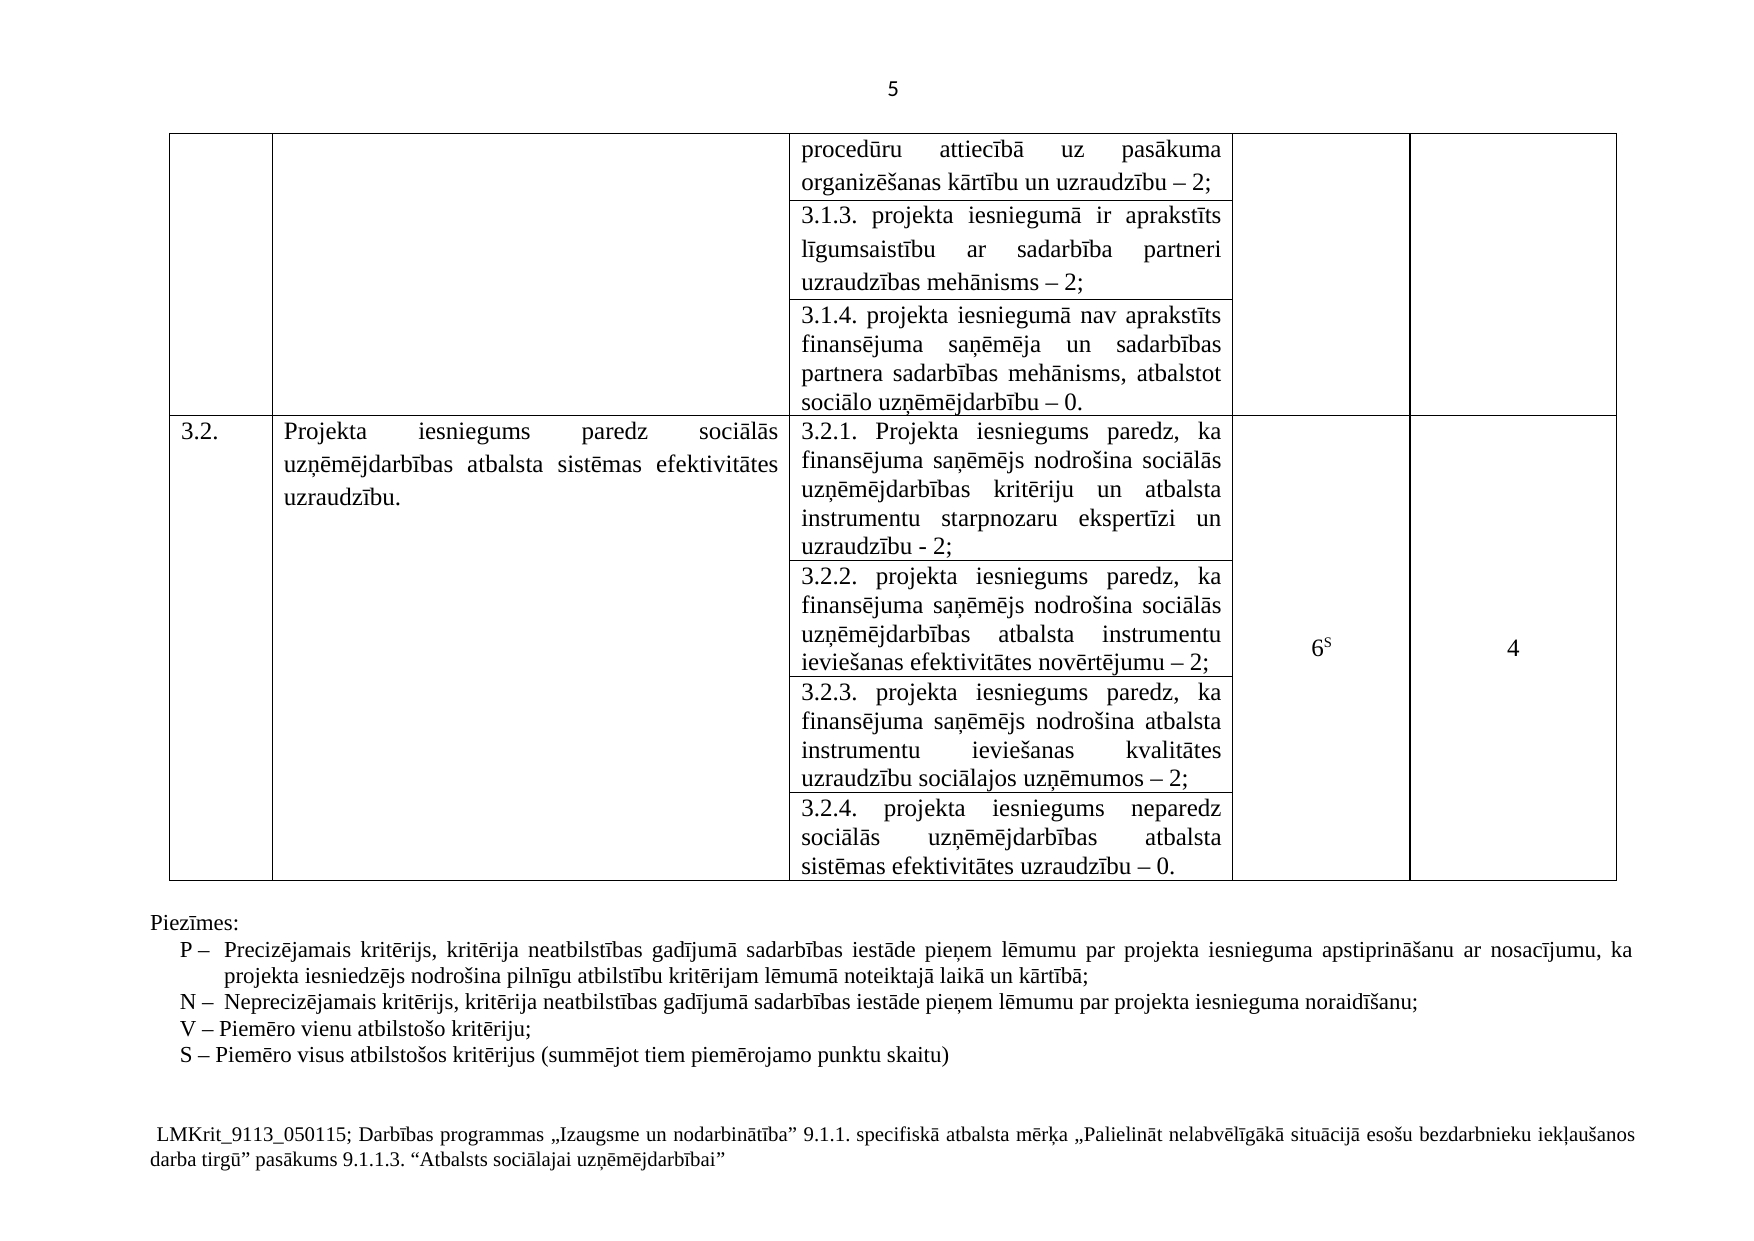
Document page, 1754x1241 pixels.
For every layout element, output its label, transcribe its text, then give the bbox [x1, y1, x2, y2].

table_cell 3.1.3. projekta iesniegumā ir aprakstīts līgumsaistību ar sadarbība partneri uzraudzības mehānisms – 2; [790, 201, 1232, 299]
table_cell 3.2. [170, 416, 272, 879]
table_cell 3.2.4. projekta iesniegums neparedz sociālās uzņēmējdarbības atbalsta sistēmas efektivitātes uzraudzību – 0. [790, 793, 1232, 879]
text Piezīmes: [150, 909, 1636, 936]
text V – Piemēro vienu atbilstošo kritēriju; [179, 1015, 1636, 1041]
text N – Neprecizējamais kritērijs, kritērija neatbilstības gadījumā sadarbības iestāde pieņem lēmumu par projekta iesnieguma noraidīšanu; [179, 988, 1636, 1015]
table_cell 3.1.4. projekta iesniegumā nav aprakstīts finansējuma saņēmēja un sadarbības partnera sadarbības mehānisms, atbalstot sociālo uzņēmējdarbību – 0. [790, 300, 1232, 415]
table_cell 3.2.3. projekta iesniegums paredz, ka finansējuma saņēmējs nodrošina atbalsta instrumentu ieviešanas kvalitātes uzraudzību sociālajos uzņēmumos – 2; [790, 677, 1232, 792]
table_cell 4 [1411, 416, 1616, 879]
table_cell Projekta iesniegums paredz sociālās uzņēmējdarbības atbalsta sistēmas efektivitātes uzraudzību. [273, 416, 789, 879]
table_cell 3.2.2. projekta iesniegums paredz, ka finansējuma saņēmējs nodrošina sociālās uzņēmējdarbības atbalsta instrumentu ieviešanas efektivitātes novērtējumu – 2; [790, 561, 1232, 676]
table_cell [790, 134, 1232, 199]
table_cell 6S [1233, 416, 1409, 879]
table_cell 3.2.1. Projekta iesniegums paredz, ka finansējuma saņēmējs nodrošina sociālās uzņēmējdarbības kritēriju un atbalsta instrumentu starpnozaru ekspertīzi un uzraudzību - 2; [790, 416, 1232, 560]
text P – Precizējamais kritērijs, kritērija neatbilstības gadījumā sadarbības iestāde pieņem lēmumu par projekta iesnieguma apstiprināšanu ar nosacījumu, ka projekta iesniedzējs nodrošina pilnīgu atbilstību kritērijam lēmumā noteiktajā laikā un kārtībā; [179, 936, 1636, 988]
text S – Piemēro visus atbilstošos kritērijus (summējot tiem piemērojamo punktu skaitu) [179, 1041, 1636, 1067]
